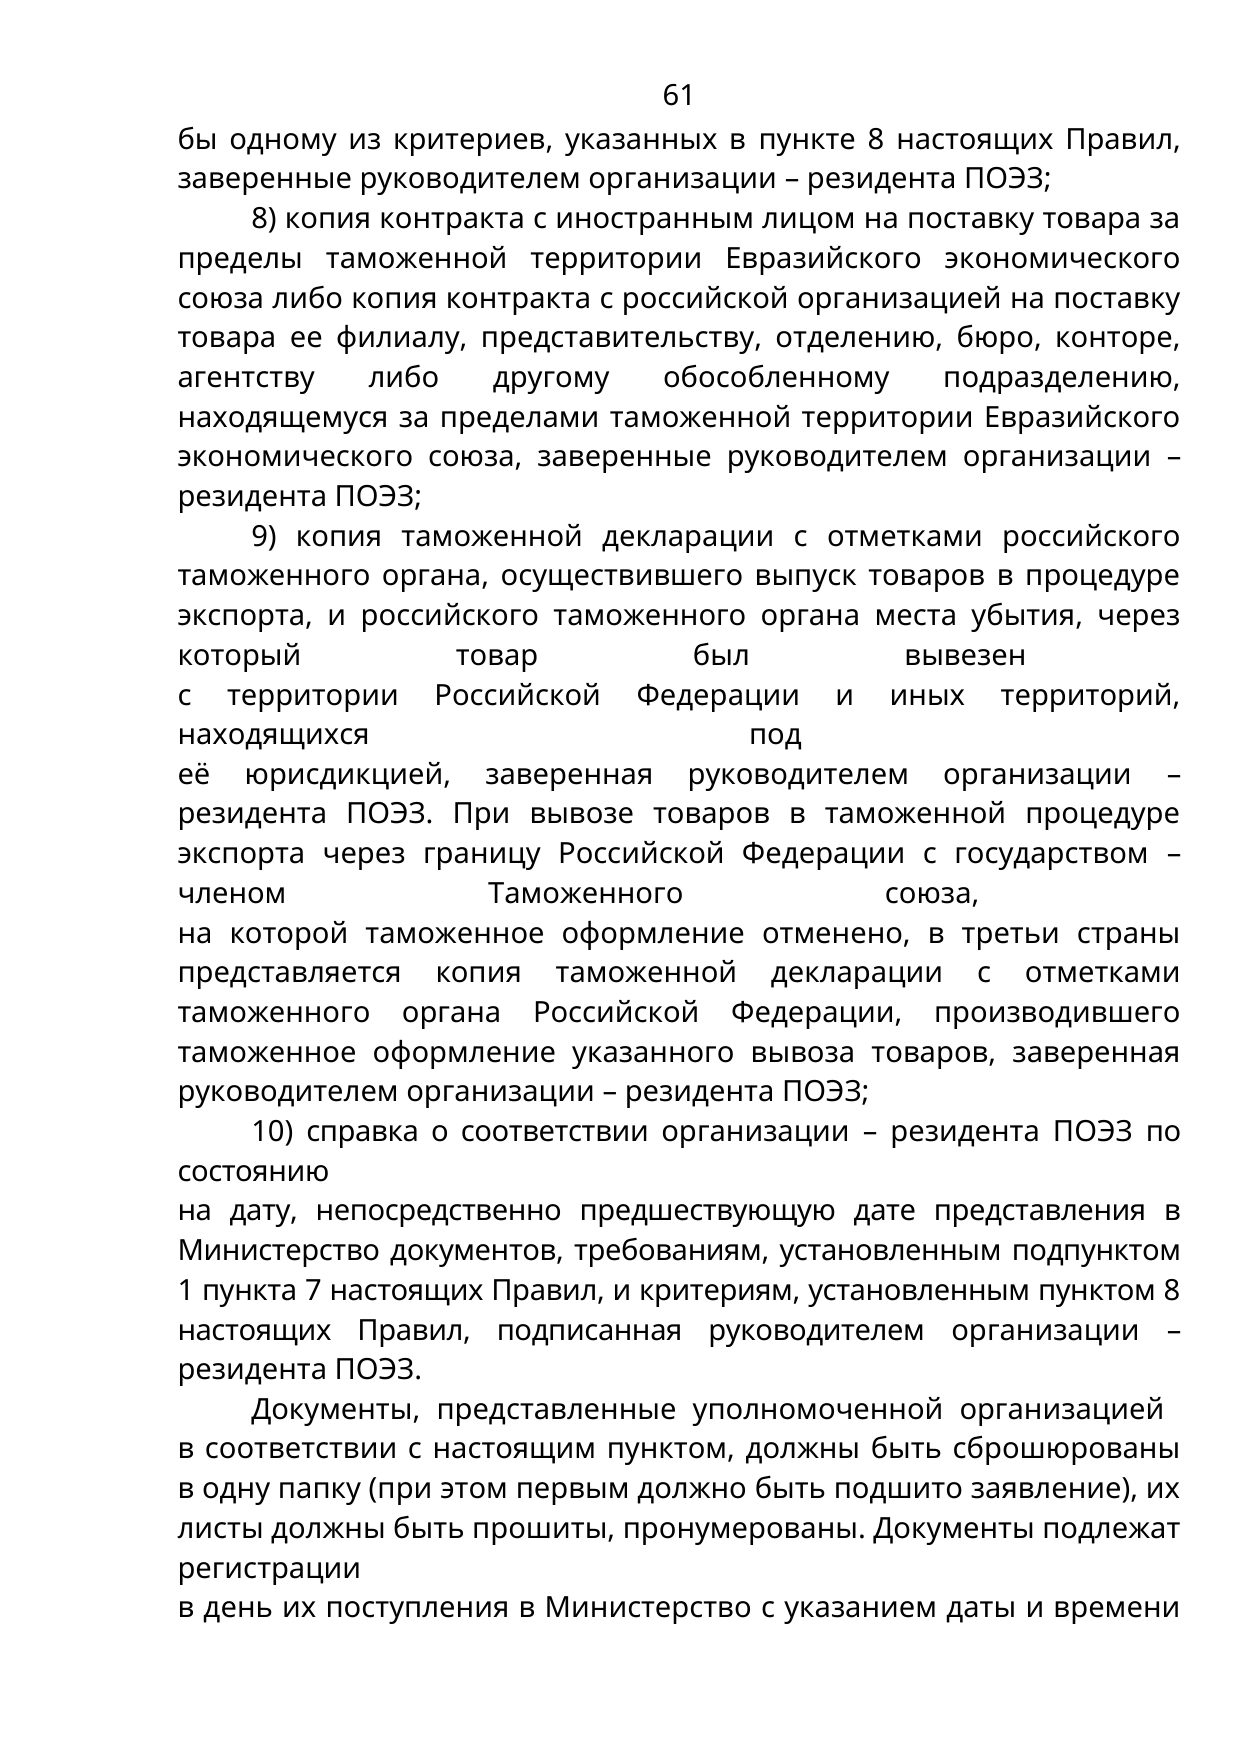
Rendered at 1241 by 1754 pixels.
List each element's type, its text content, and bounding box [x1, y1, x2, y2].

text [177, 118, 1181, 197]
text 8) копия контракта с иностранным лицом на поставку товара за пределы таможенной территории Евразийского экономического союза либо копия контракта с российской организацией на поставку товара ее филиалу, представительству, отделению, бюро, конторе, агентству либо другому обособленному подразделению, находящемуся за пределами таможенной территории Евразийского экономического союза, заверенные руководителем организации – резидента ПОЭЗ; [177, 197, 1181, 515]
text 9) копия таможенной декларации с отметками российского таможенного органа, осуществившего выпуск товаров в процедуре экспорта, и российского таможенного органа места убытия, через который товар был вывезен с территории Российской Федерации и иных территорий, находящихся под её юрисдикцией, заверенная руководителем организации – резидента ПОЭЗ. При вывозе товаров в таможенной процедуре экспорта через границу Российской Федерации с государством – членом Таможенного союза, на которой таможенное оформление отменено, в третьи страны представляется копия таможенной декларации с отметками таможенного органа Российской Федерации, производившего таможенное оформление указанного вывоза товаров, заверенная руководителем организации – резидента ПОЭЗ; [177, 515, 1181, 1110]
text 10) справка о соответствии организации – резидента ПОЭЗ по состоянию на дату, непосредственно предшествующую дате представления в Министерство документов, требованиям, установленным подпунктом 1 пункта 7 настоящих Правил, и критериям, установленным пунктом 8 настоящих Правил, подписанная руководителем организации – резидента ПОЭЗ. [177, 1110, 1181, 1388]
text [177, 1388, 1181, 1626]
